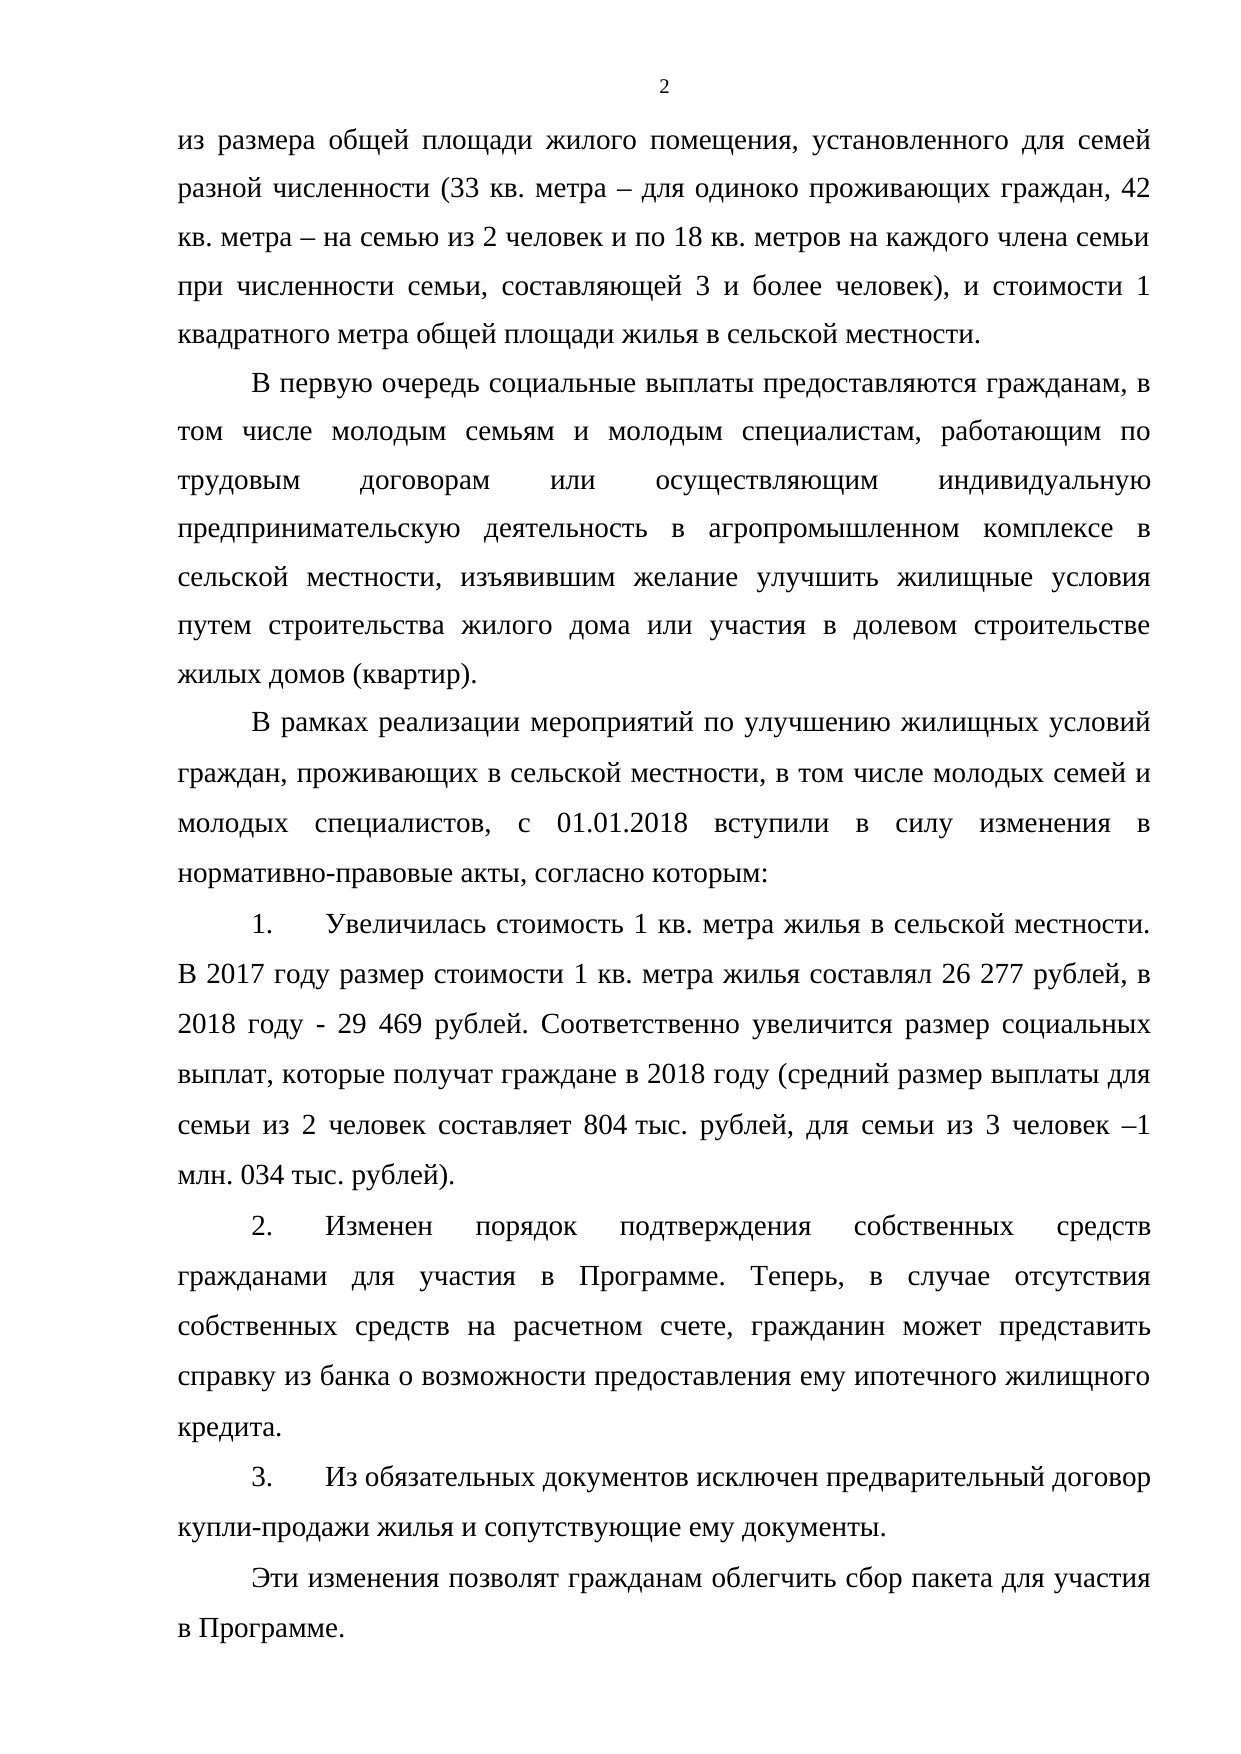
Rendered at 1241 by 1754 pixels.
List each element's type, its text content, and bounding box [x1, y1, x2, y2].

list Изменен порядок подтверждения собственных средств гражданами для участия в Программе. Теперь, в случае отсутствия собственных средств на расчетном счете, гражданин может представить справку из банка о возможности предоставления ему ипотечного жилищного кредита. [177, 1208, 1152, 1442]
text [177, 122, 1152, 350]
list Увеличилась стоимость 1 кв. метра жилья в сельской местности. В 2017 году размер стоимости 1 кв. метра жилья составлял 26 277 рублей, в 2018 году - 29 469 рублей. Соответственно увеличится размер социальных выплат, которые получат граждане в 2018 году (средний размер выплаты для семьи из 2 человек составляет 804 тыс. рублей, для семьи из 3 человек –1 млн. 034 тыс. рублей). [177, 906, 1152, 1191]
list Эти изменения позволят гражданам облегчить сбор пакета для участия в Программе. [177, 1560, 1152, 1644]
list Из обязательных документов исключен предварительный договор купли-продажи жилья и сопутствующие ему документы. [177, 1459, 1152, 1543]
text В первую очередь социальные выплаты предоставляются гражданам, в том числе молодым семьям и молодым специалистам, работающим по трудовым договорам или осуществляющим индивидуальную предпринимательскую деятельность в агропромышленном комплексе в сельской местности, изъявившим желание улучшить жилищные условия путем строительства жилого дома или участия в долевом строительстве жилых домов (квартир). [177, 365, 1152, 689]
text В рамках реализации мероприятий по улучшению жилищных условий граждан, проживающих в сельской местности, в том числе молодых семей и молодых специалистов, с 01.01.2018 вступили в силу изменения в нормативно-правовые акты, согласно которым: [177, 704, 1152, 889]
